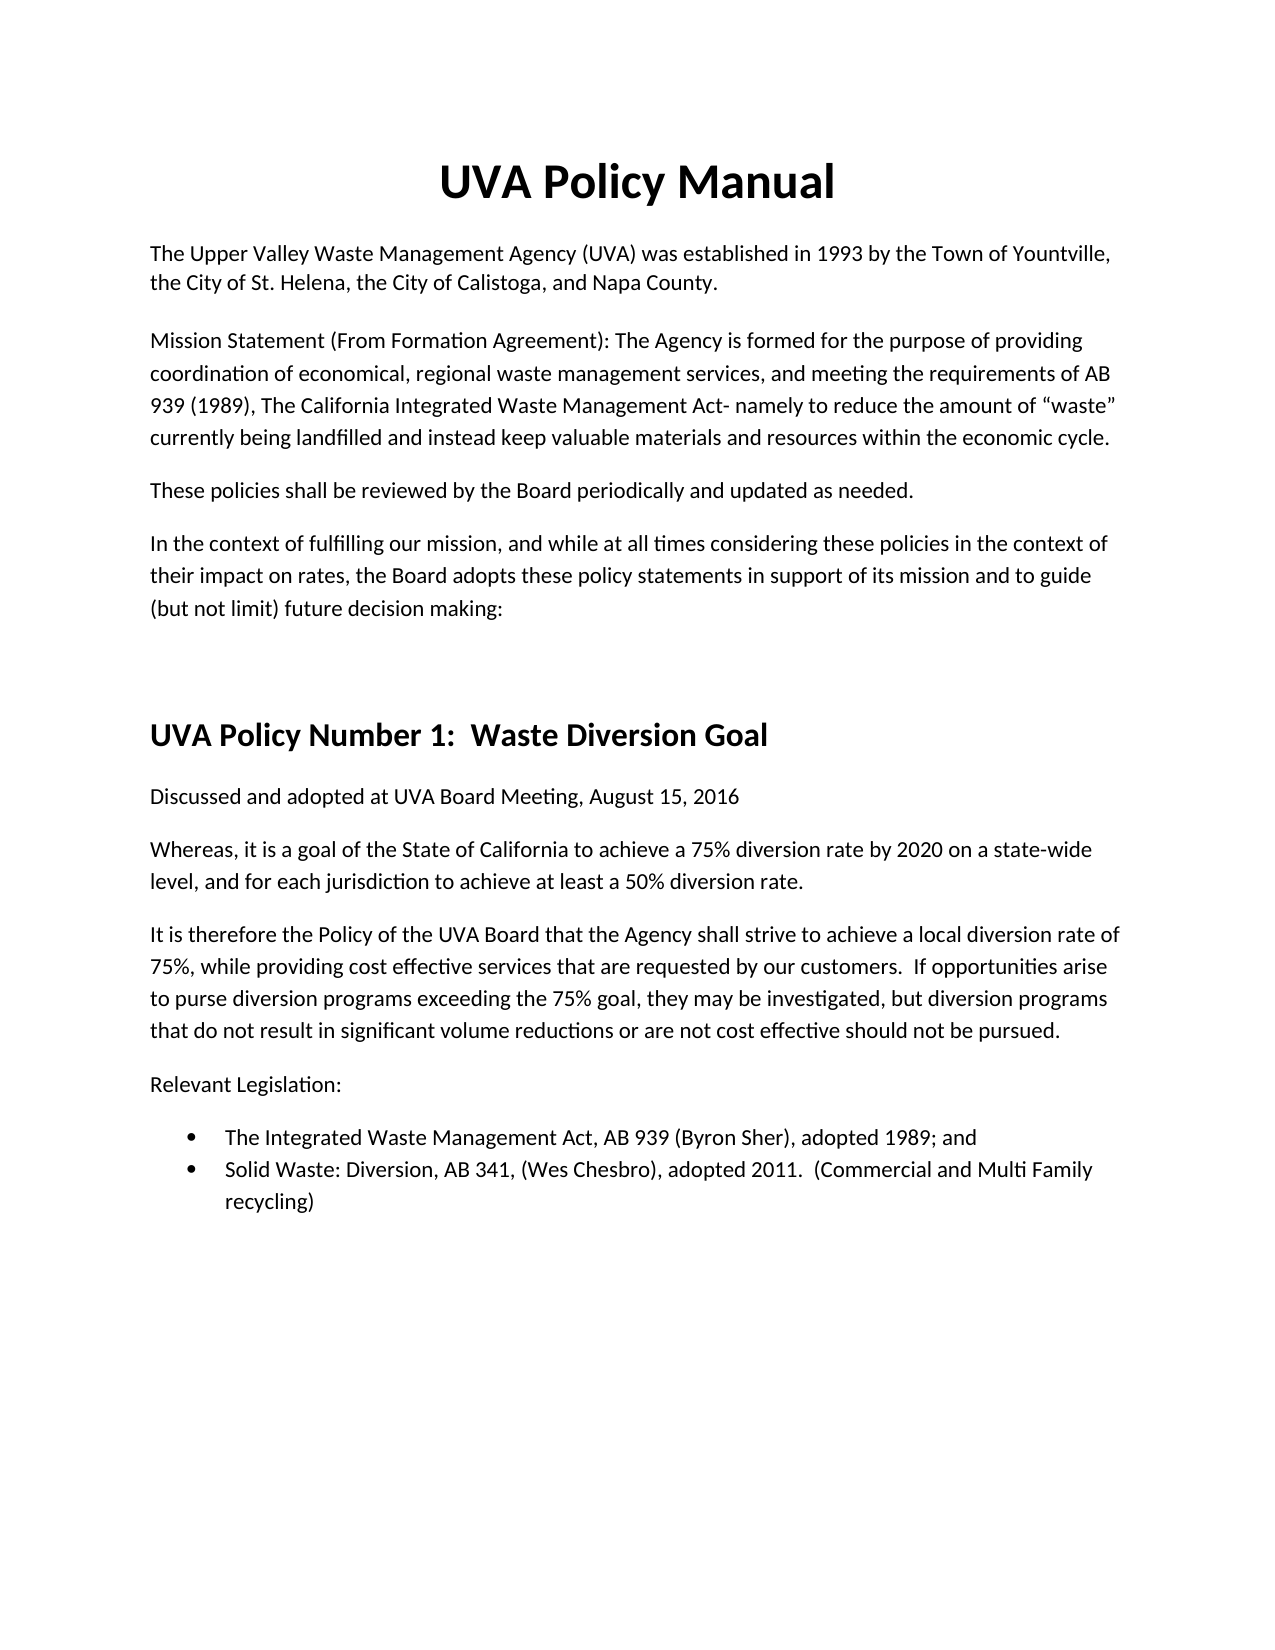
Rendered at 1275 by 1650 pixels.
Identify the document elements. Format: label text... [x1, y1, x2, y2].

text Whereas, it is a goal of the State of California to achieve a 75% diversion rate by 2020 on a state-wide level, and for each jurisdiction to achieve at least a 50% diversion rate. [150, 835, 1125, 895]
list Solid Waste: Diversion, AB 341, (Wes Chesbro), adopted 2011. (Commercial and Multi Family recycling) [187, 1155, 1125, 1215]
list The Integrated Waste Management Act, AB 939 (Byron Sher), adopted 1989; and [187, 1123, 1125, 1151]
text These policies shall be reviewed by the Board periodically and updated as needed. [150, 476, 1125, 504]
text Relevant Legislation: [150, 1070, 1125, 1098]
text Discussed and adopted at UVA Board Meeting, August 15, 2016 [150, 782, 1125, 810]
text The Upper Valley Waste Management Agency (UVA) was established in 1993 by the Town of Yountville, the City of St. Helena, the City of Calistoga, and Napa County. [150, 239, 1125, 297]
text Mission Statement (From Formation Agreement): The Agency is formed for the purpose of providing coordination of economical, regional waste management services, and meeting the requirements of AB 939 (1989), The California Integrated Waste Management Act- namely to reduce the amount of “waste” currently being landfilled and instead keep valuable materials and resources within the economic cycle. [150, 327, 1125, 451]
text In the context of fulfilling our mission, and while at all times considering these policies in the context of their impact on rates, the Board adopts these policy statements in support of its mission and to guide (but not limit) future decision making: [150, 529, 1125, 622]
text It is therefore the Policy of the UVA Board that the Agency shall strive to achieve a local diversion rate of 75%, while providing cost effective services that are requested by our customers. If opportunities arise to purse diversion programs exceeding the 75% goal, they may be investigated, but diversion programs that do not result in significant volume reductions or are not cost effective should not be pursued. [150, 920, 1125, 1045]
text UVA Policy Number 1: Waste Diversion Goal [150, 714, 1125, 755]
text UVA Policy Manual [150, 150, 1125, 211]
